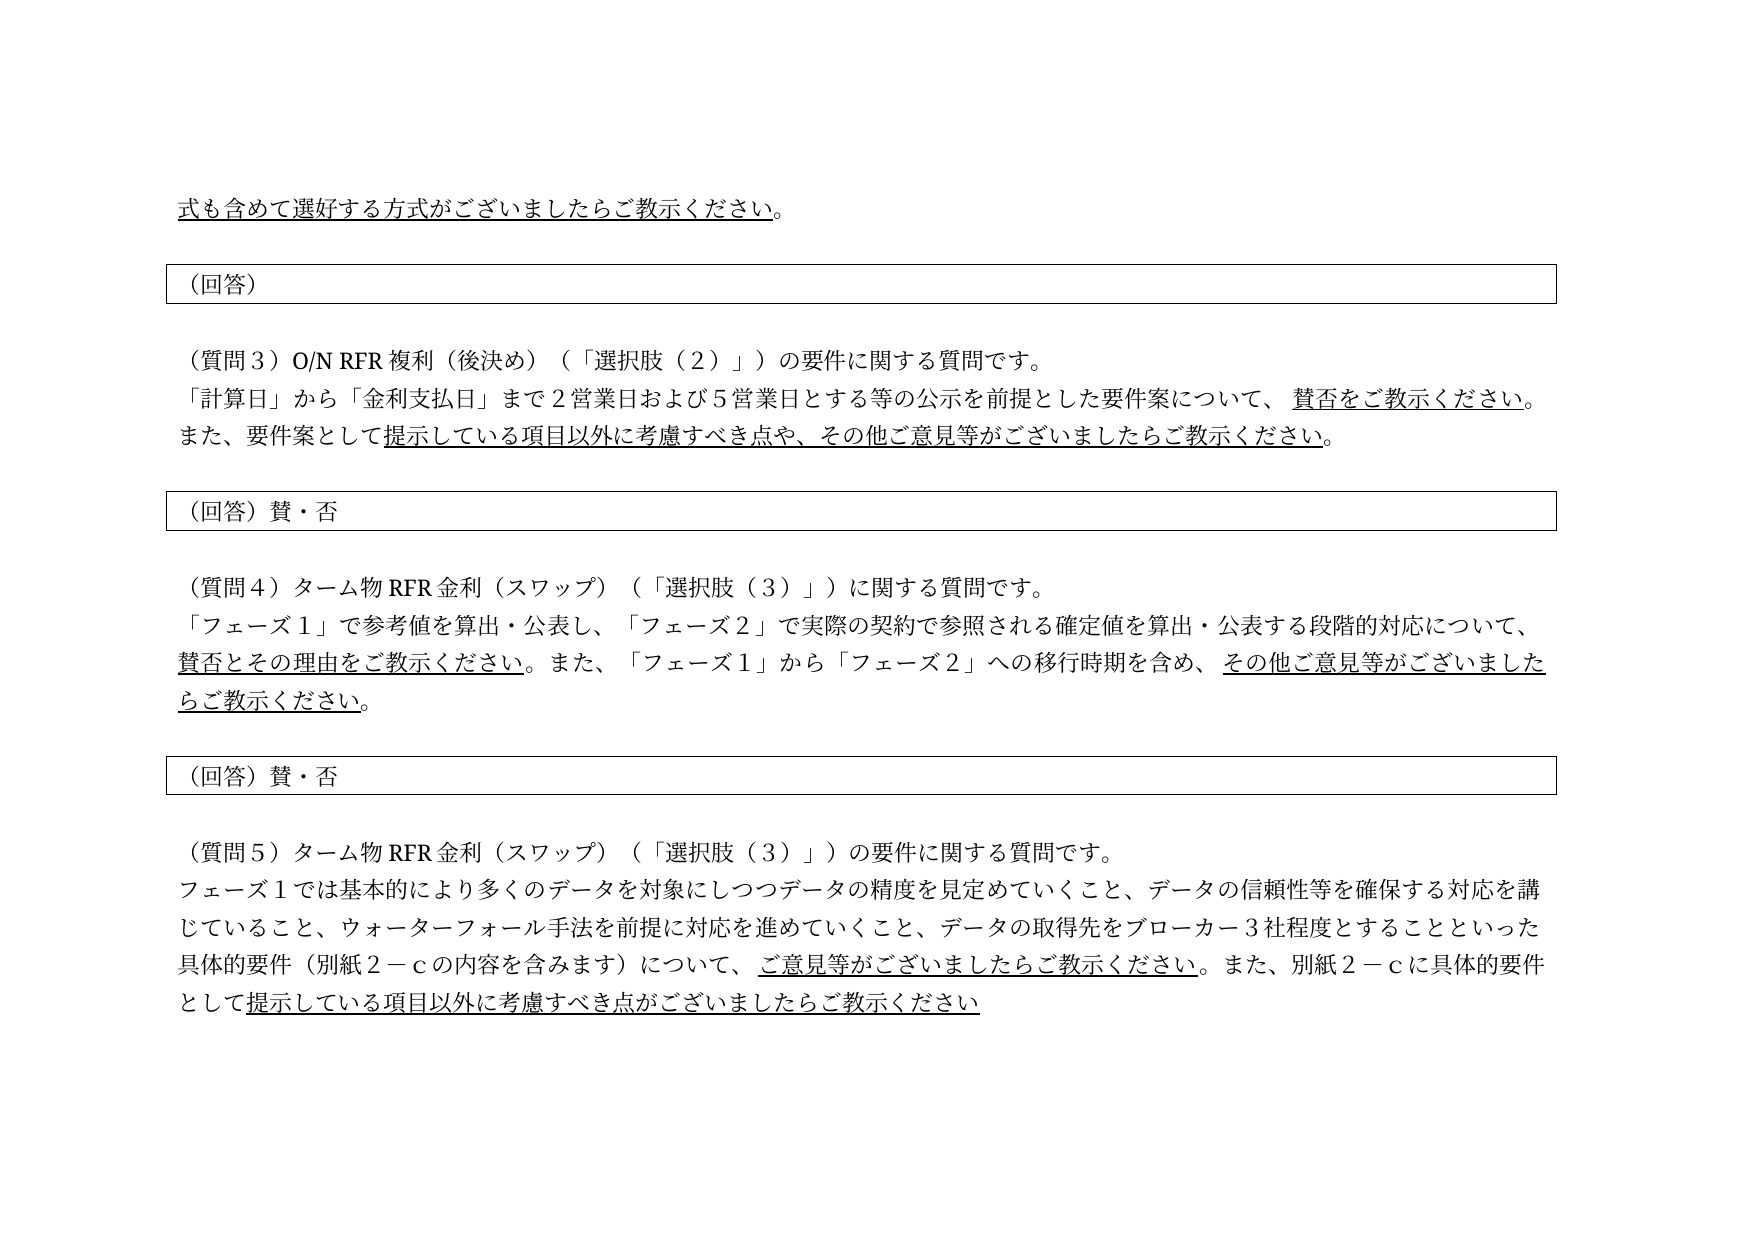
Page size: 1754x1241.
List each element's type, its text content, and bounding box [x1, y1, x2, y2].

text （質問３）O/N RFR 複利（後決め）（「選択肢（２）」）の要件に関する質問です。 「計算日」から「金利支払日」まで２営業日および５営業日とする等の公示を前提とした要件案について、賛否をご教示ください。また、要件案として提示している項目以外に考慮すべき点や、その他ご意見等がございましたらご教示ください。 [177, 341, 1547, 453]
table_header （回答） [167, 265, 1556, 302]
table_header （回答）賛・否 [167, 492, 1556, 529]
text （質問４）ターム物RFR金利（スワップ）（「選択肢（３）」）に関する質問です。 「フェーズ１」で参考値を算出・公表し、「フェーズ２」で実際の契約で参照される確定値を算出・公表する段階的対応について、賛否とその理由をご教示ください。また、「フェーズ１」から「フェーズ２」への移行時期を含め、その他ご意見等がございましたらご教示ください。 [177, 568, 1547, 718]
text （質問５）ターム物RFR金利（スワップ）（「選択肢（３）」）の要件に関する質問です。 フェーズ１では基本的により多くのデータを対象にしつつデータの精度を見定めていくこと、データの信頼性等を確保する対応を講じていること、ウォーターフォール手法を前提に対応を進めていくこと、データの取得先をブローカー３社程度とすることといった具体的要件（別紙２－ｃの内容を含みます）について、ご意見等がございましたらご教示ください。また、別紙２－ｃに具体的要件として提示している項目以外に考慮すべき点がございましたらご教示ください [177, 833, 1547, 1020]
table_header （回答）賛・否 [167, 757, 1556, 794]
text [177, 189, 1547, 226]
